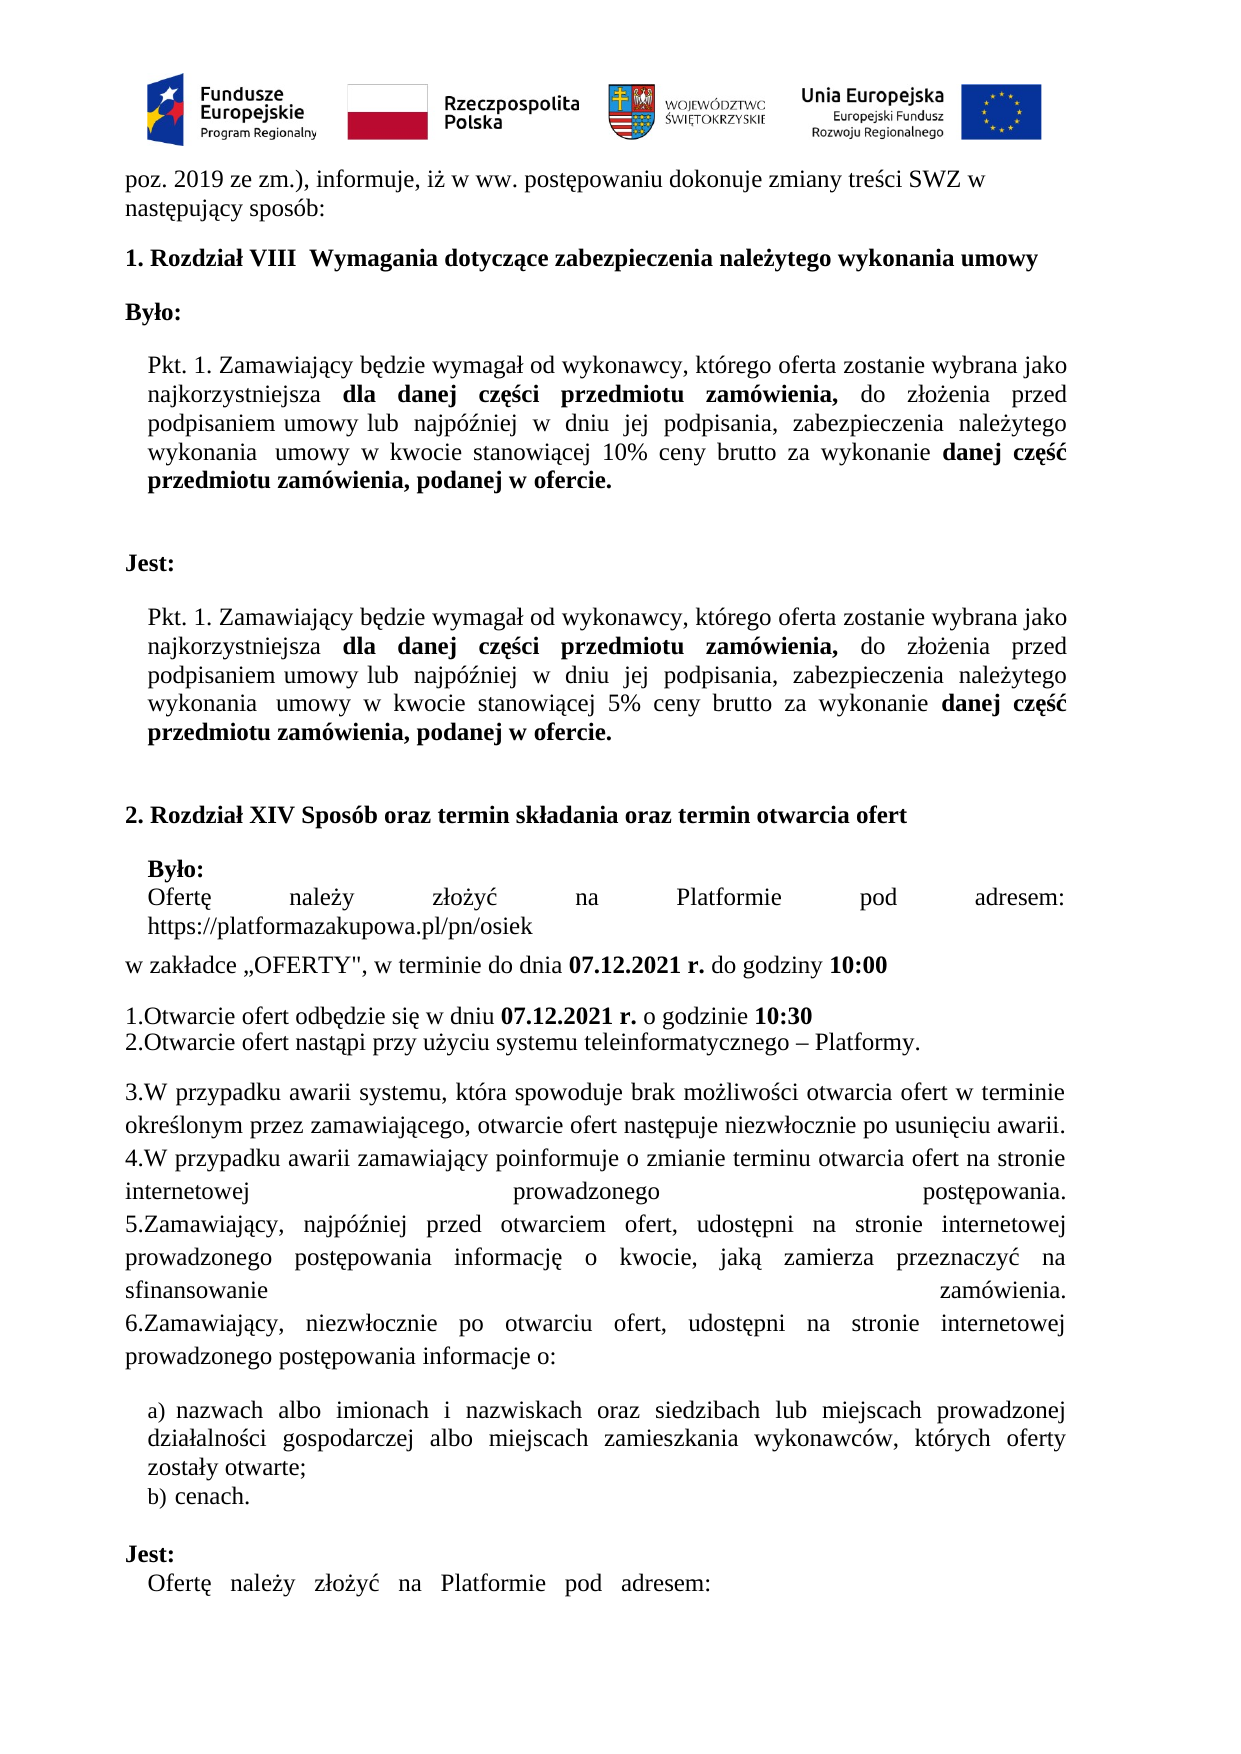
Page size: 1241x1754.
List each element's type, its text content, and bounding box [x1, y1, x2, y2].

list Pkt. 1. Zamawiający będzie wymagał od wykonawcy, którego oferta zostanie wybrana jako najkorzystniejsza dla danej części przedmiotu zamówienia, do złożenia przed podpisaniem umowy lub najpóźniej w dniu jej podpisania, zabezpieczenia należytego wykonania umowy w kwocie stanowiącej 10% ceny brutto za wykonanie danej część przedmiotu zamówienia, podanej w ofercie. [147, 351, 1067, 494]
text w zakładce „OFERTY", w terminie do dnia 07.12.2021 r. do godziny 10:00 [125, 950, 1067, 978]
list Pkt. 1. Zamawiający będzie wymagał od wykonawcy, którego oferta zostanie wybrana jako najkorzystniejsza dla danej części przedmiotu zamówienia, do złożenia przed podpisaniem umowy lub najpóźniej w dniu jej podpisania, zabezpieczenia należytego wykonania umowy w kwocie stanowiącej 5% ceny brutto za wykonanie danej część przedmiotu zamówienia, podanej w ofercie. [147, 602, 1067, 746]
picture [608, 84, 765, 140]
text Ofertę należy złożyć na Platformie pod adresem: https://platformazakupowa.pl/pn/osiek [147, 882, 1066, 940]
picture [347, 84, 579, 140]
list nazwach albo imionach i nazwiskach oraz siedzibach lub miejscach prowadzonej działalności gospodarczej albo miejscach zamieszkania wykonawców, których oferty zostały otwarte; [147, 1395, 1066, 1481]
text Było: [125, 297, 1093, 326]
text Jest: [125, 548, 1093, 577]
text Jest: [125, 1539, 1066, 1567]
text Ofertę należy złożyć na Platformie pod adresem: https://platformazakupowa.pl/pn/osiek [147, 1568, 1066, 1596]
list cenach. [147, 1481, 1093, 1510]
text Było: [147, 854, 1066, 882]
text 3.W przypadku awarii systemu, która spowoduje brak możliwości otwarcia ofert w terminie określonym przez zamawiającego, otwarcie ofert następuje niezwłocznie po usunięciu awarii. 4.W przypadku awarii zamawiający poinformuje o zmianie terminu otwarcia ofert na stronie internetowej prowadzonego postępowania. 5.Zamawiający, najpóźniej przed otwarciem ofert, udostępni na stronie internetowej prowadzonego postępowania informację o kwocie, jaką zamierza przeznaczyć na sfinansowanie zamówienia. 6.Zamawiający, niezwłocznie po otwarciu ofert, udostępni na stronie internetowej prowadzonego postępowania informacje o: [125, 1077, 1066, 1370]
text 2. Rozdział XIV Sposób oraz termin składania oraz termin otwarcia ofert [125, 800, 1093, 828]
text 1.Otwarcie ofert odbędzie się w dniu 07.12.2021 r. o godzinie 10:30 2.Otwarcie ofert nastąpi przy użyciu systemu teleinformatycznego – Platformy. [125, 1004, 1093, 1056]
picture [147, 73, 317, 146]
picture [802, 84, 1042, 140]
text 1. Rozdział VIII Wymagania dotyczące zabezpieczenia należytego wykonania umowy [125, 243, 1093, 272]
